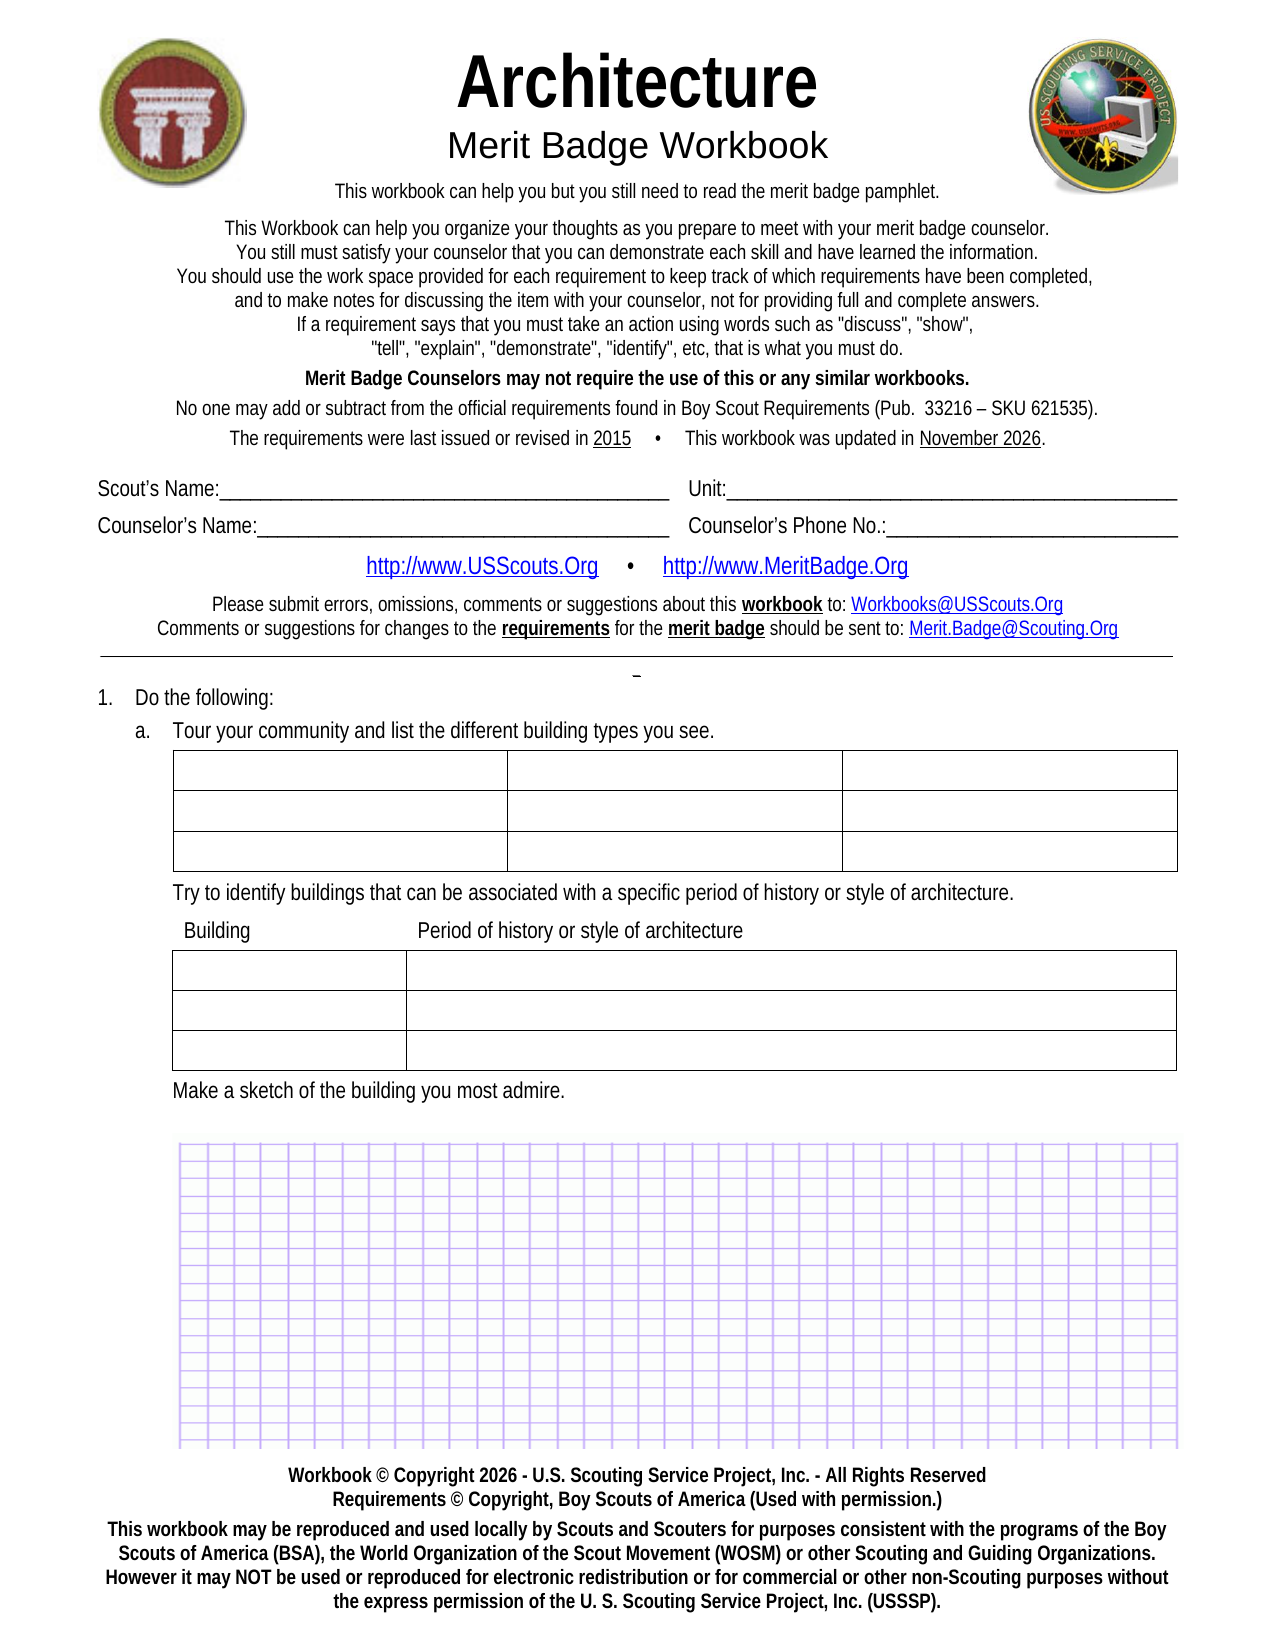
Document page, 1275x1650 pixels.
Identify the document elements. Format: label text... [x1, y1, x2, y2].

table_cell [174, 832, 507, 871]
text http://www.USScouts.Org • http://www.MeritBadge.Org [97, 551, 1177, 579]
table_cell [407, 1031, 1176, 1069]
text a. Tour your community and list the different building types you see. [135, 717, 1177, 743]
table_header [843, 751, 1177, 790]
table_header [174, 751, 507, 790]
table_cell [173, 991, 406, 1030]
table_header Period of history or style of architecture [406, 911, 1176, 950]
table_cell [173, 1031, 406, 1069]
table_cell [508, 791, 842, 831]
table_cell [173, 951, 406, 990]
table_cell [843, 832, 1177, 871]
table_cell [407, 951, 1176, 990]
picture [96, 37, 247, 188]
table_cell [843, 791, 1177, 831]
table_cell [174, 791, 507, 831]
text 1. Do the following: [97, 684, 1177, 711]
text Make a sketch of the building you most admire. [172, 1077, 1177, 1103]
table_header Building [173, 911, 406, 950]
table_header [508, 751, 842, 790]
text Try to identify buildings that can be associated with a specific period of history or style of architecture. [172, 878, 1177, 905]
picture [1027, 37, 1179, 195]
text Comments or suggestions for changes to the requirements for the merit badge should be sent to: Merit.Badge@Scouting.Org [97, 616, 1177, 640]
picture [172, 1133, 1184, 1449]
text ______________________________________________________________________________________________________________________________________________ [97, 640, 1177, 678]
table_cell [508, 832, 842, 871]
text Please submit errors, omissions, comments or suggestions about this workbook to: Workbooks@USScouts.Org [97, 592, 1177, 616]
table_cell [407, 991, 1176, 1030]
